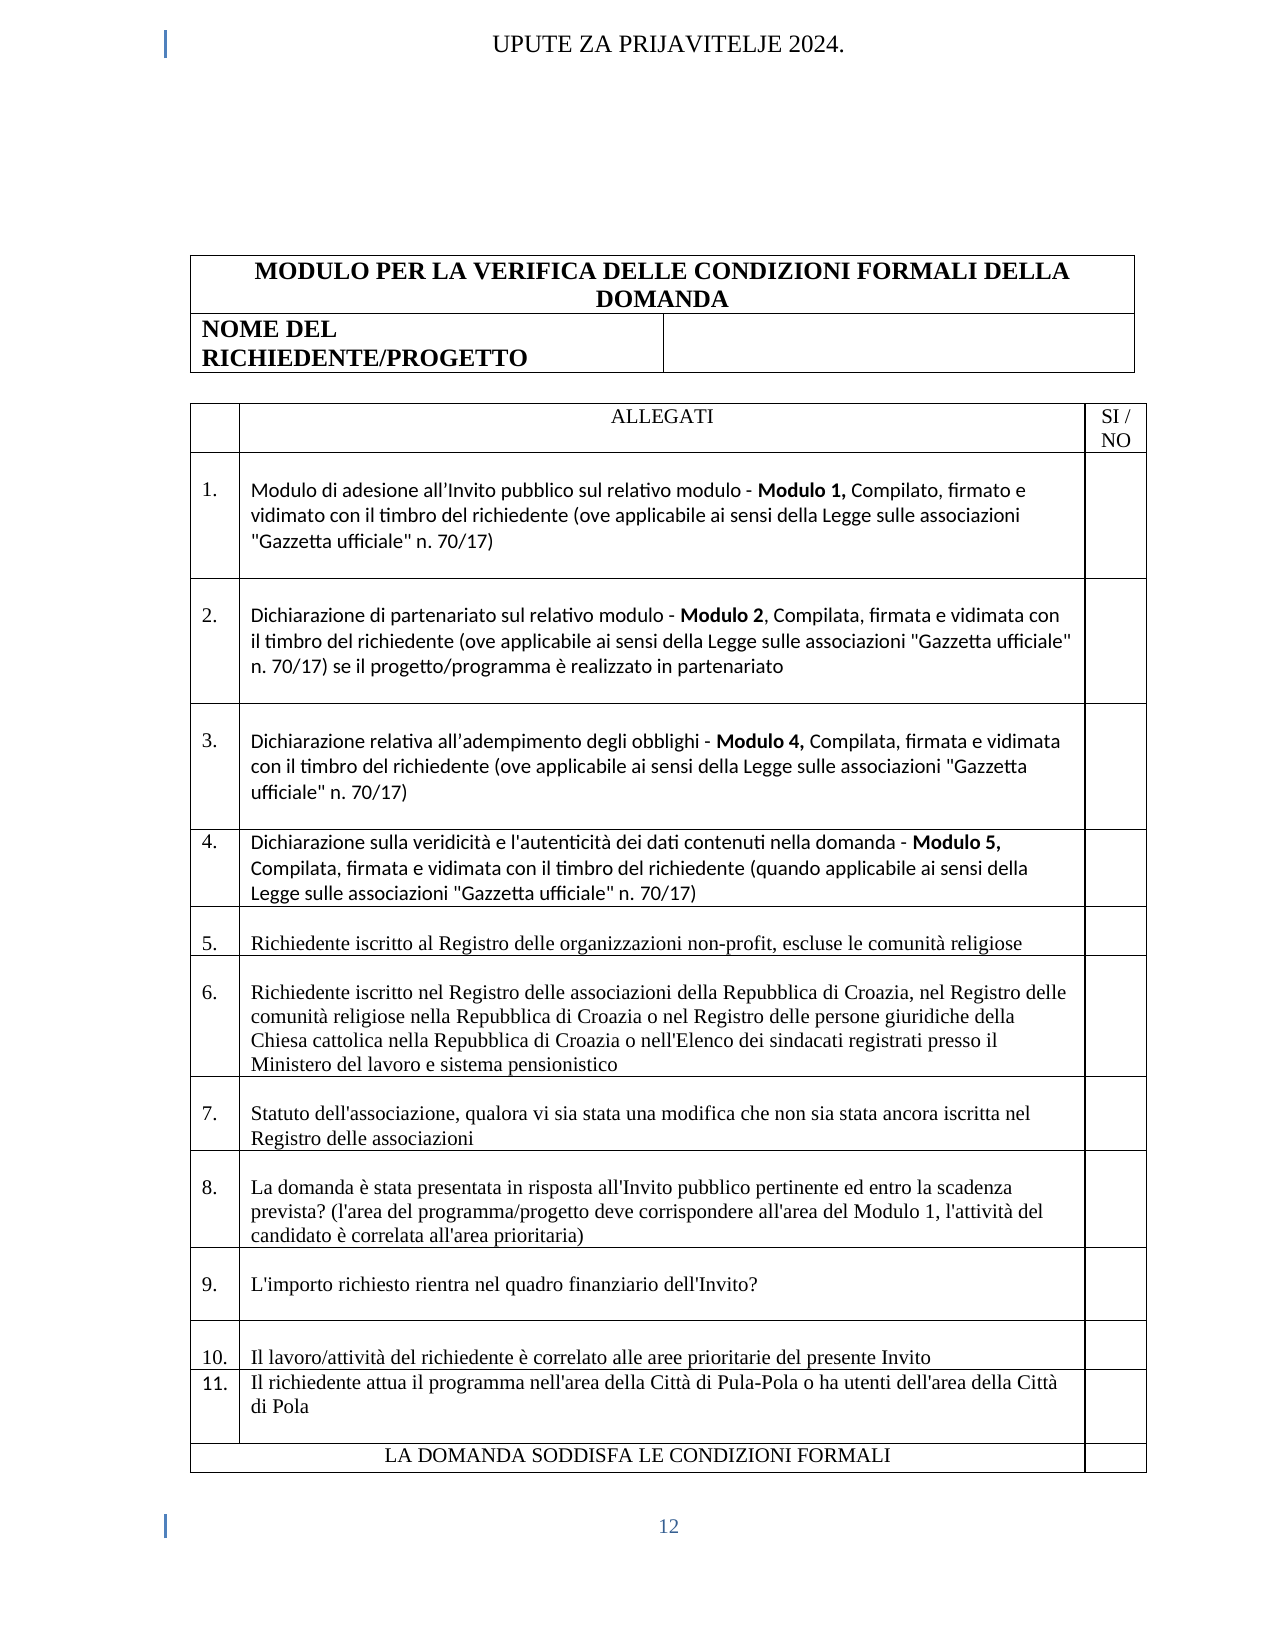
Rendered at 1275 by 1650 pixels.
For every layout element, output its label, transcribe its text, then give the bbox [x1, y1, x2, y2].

table_cell [664, 314, 1134, 372]
table_cell La domanda è stata presentata in risposta all'Invito pubblico pertinente ed entro la scadenza prevista? (l'area del programma/progetto deve corrispondere all'area del Modulo 1, l'attività del candidato è correlata all'area prioritaria) [240, 1151, 1084, 1247]
table_header MODULO PER LA VERIFICA DELLE CONDIZIONI FORMALI DELLA DOMANDA [191, 256, 1134, 313]
table_cell 7. [191, 1077, 239, 1149]
table_cell 10. [191, 1321, 239, 1369]
table_cell Modulo di adesione all’Invito pubblico sul relativo modulo - Modulo 1, Compilato, firmato e vidimato con il timbro del richiedente (ove applicabile ai sensi della Legge sulle associazioni "Gazzetta ufficiale" n. 70/17) [240, 453, 1084, 578]
table_header SI / NO [1086, 404, 1146, 452]
table_cell [1086, 1248, 1146, 1320]
table_cell 11. [191, 1370, 239, 1442]
table_cell [1086, 1444, 1146, 1472]
table_cell 5. [191, 907, 239, 955]
table_cell Richiedente iscritto nel Registro delle associazioni della Repubblica di Croazia, nel Registro delle comunità religiose nella Repubblica di Croazia o nel Registro delle persone giuridiche della Chiesa cattolica nella Repubblica di Croazia o nell'Elenco dei sindacati registrati presso il Ministero del lavoro e sistema pensionistico [240, 956, 1084, 1076]
table_cell 8. [191, 1151, 239, 1247]
table_cell Il lavoro/attività del richiedente è correlato alle aree prioritarie del presente Invito [240, 1321, 1084, 1369]
table_cell [1086, 453, 1146, 578]
table_cell 1. [191, 453, 239, 578]
table_cell L'importo richiesto rientra nel quadro finanziario dell'Invito? [240, 1248, 1084, 1320]
table_cell [1086, 1077, 1146, 1149]
table_cell 4. [191, 830, 239, 906]
table_cell [1086, 1370, 1146, 1442]
table_header ALLEGATI [240, 404, 1084, 452]
table_cell [1086, 1151, 1146, 1247]
table_cell Dichiarazione relativa all’adempimento degli obblighi - Modulo 4, Compilata, firmata e vidimata con il timbro del richiedente (ove applicabile ai sensi della Legge sulle associazioni "Gazzetta ufficiale" n. 70/17) [240, 704, 1084, 828]
table_cell Dichiarazione di partenariato sul relativo modulo - Modulo 2, Compilata, firmata e vidimata con il timbro del richiedente (ove applicabile ai sensi della Legge sulle associazioni "Gazzetta ufficiale" n. 70/17) se il progetto/programma è realizzato in partenariato [240, 579, 1084, 703]
table_cell [1086, 956, 1146, 1076]
table_header [191, 404, 239, 452]
table_cell 2. [191, 579, 239, 703]
table_cell [1086, 704, 1146, 828]
table_cell [1086, 830, 1146, 906]
table_cell [1086, 1321, 1146, 1369]
table_cell Richiedente iscritto al Registro delle organizzazioni non-profit, escluse le comunità religiose [240, 907, 1084, 955]
table_cell NOME DEL RICHIEDENTE/PROGETTO [191, 314, 663, 372]
table_cell LA DOMANDA SODDISFA LE CONDIZIONI FORMALI [191, 1444, 1084, 1472]
table_cell Statuto dell'associazione, qualora vi sia stata una modifica che non sia stata ancora iscritta nel Registro delle associazioni [240, 1077, 1084, 1149]
table_cell 9. [191, 1248, 239, 1320]
table_cell Il richiedente attua il programma nell'area della Città di Pula-Pola o ha utenti dell'area della Città di Pola [240, 1370, 1084, 1442]
table_cell [1086, 907, 1146, 955]
table_cell 6. [191, 956, 239, 1076]
table_cell 3. [191, 704, 239, 828]
table_cell Dichiarazione sulla veridicità e l'autenticità dei dati contenuti nella domanda - Modulo 5, Compilata, firmata e vidimata con il timbro del richiedente (quando applicabile ai sensi della Legge sulle associazioni "Gazzetta ufficiale" n. 70/17) [240, 830, 1084, 906]
table_cell [1086, 579, 1146, 703]
